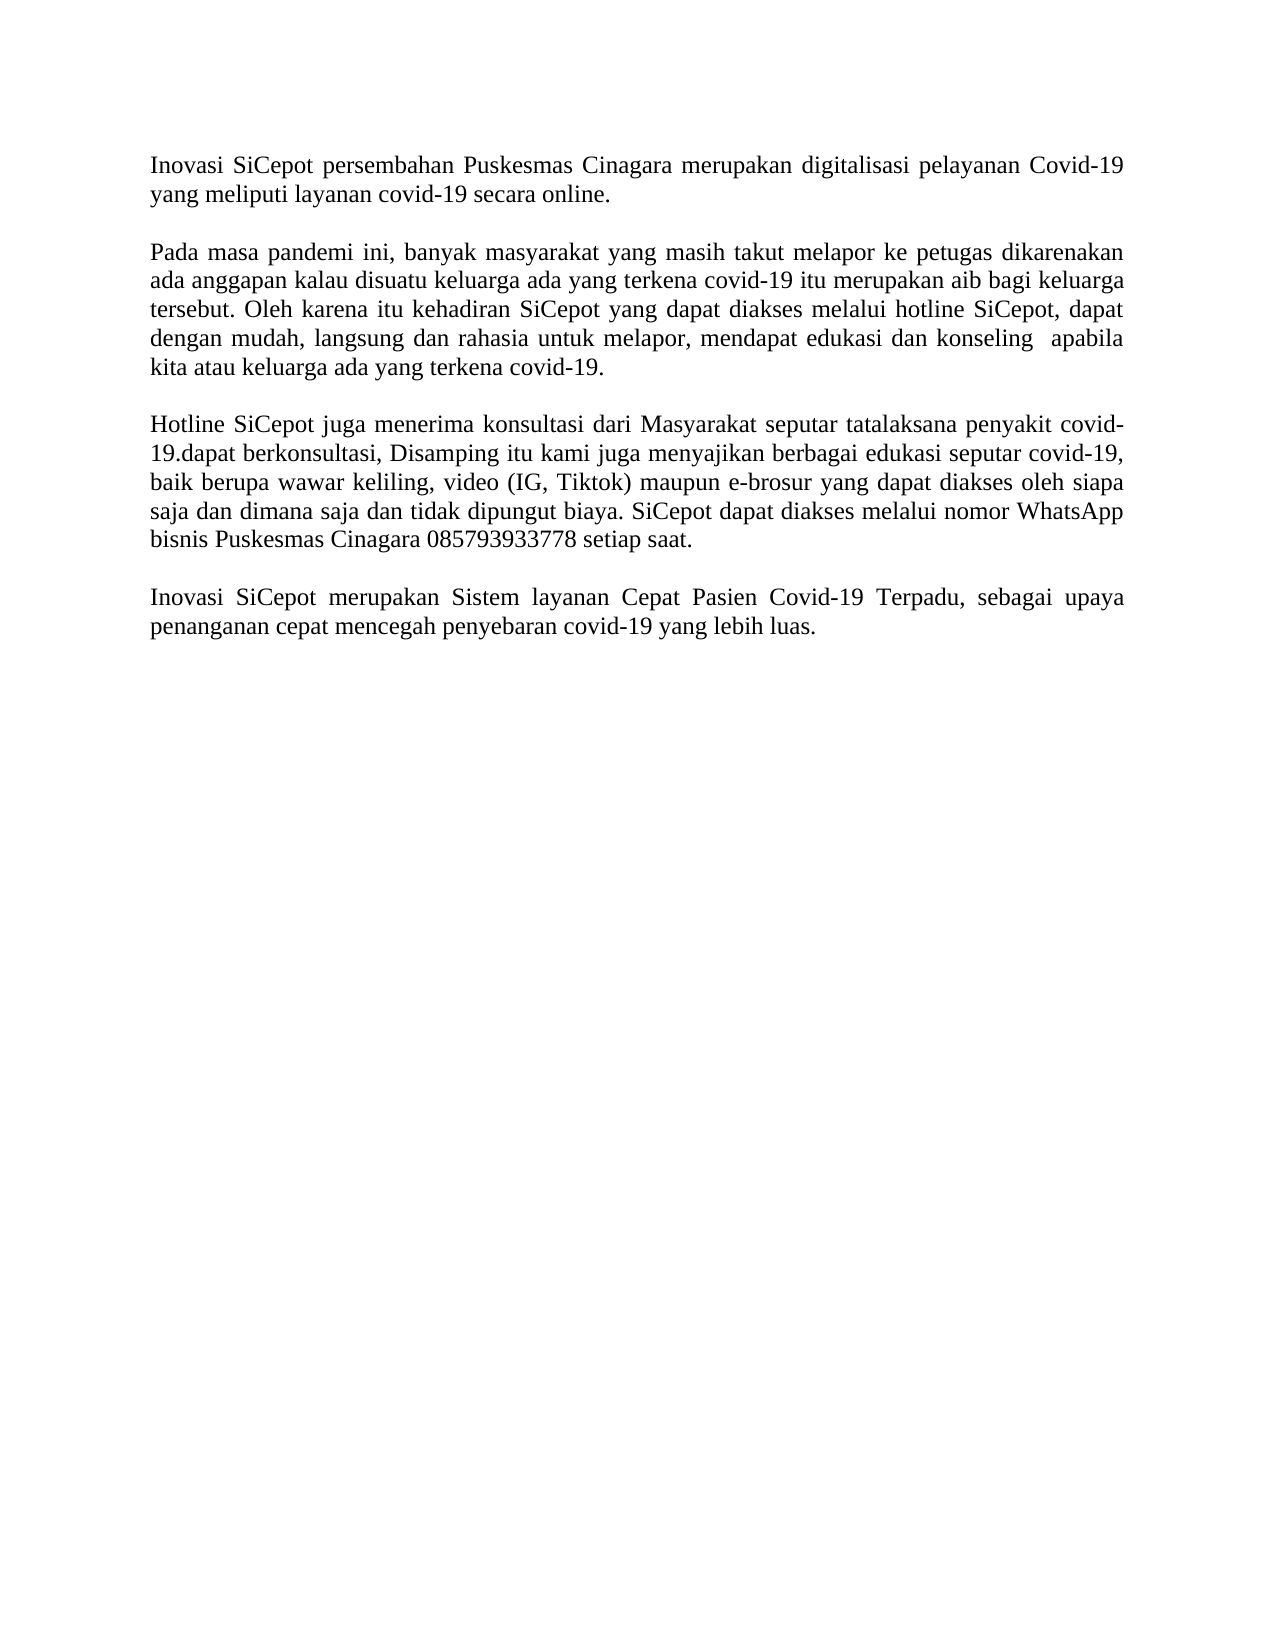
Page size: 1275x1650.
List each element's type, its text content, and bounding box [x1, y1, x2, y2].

text Inovasi SiCepot merupakan Sistem layanan Cepat Pasien Covid-19 Terpadu, sebagai upaya penanganan cepat mencegah penyebaran covid-19 yang lebih luas. [150, 582, 1125, 640]
text Hotline SiCepot juga menerima konsultasi dari Masyarakat seputar tatalaksana penyakit covid-19.dapat berkonsultasi, Disamping itu kami juga menyajikan berbagai edukasi seputar covid-19, baik berupa wawar keliling, video (IG, Tiktok) maupun e-brosur yang dapat diakses oleh siapa saja dan dimana saja dan tidak dipungut biaya. SiCepot dapat diakses melalui nomor WhatsApp bisnis Puskesmas Cinagara 085793933778 setiap saat. [150, 409, 1125, 553]
text Inovasi SiCepot persembahan Puskesmas Cinagara merupakan digitalisasi pelayanan Covid-19 yang meliputi layanan covid-19 secara online. [150, 150, 1125, 207]
text Pada masa pandemi ini, banyak masyarakat yang masih takut melapor ke petugas dikarenakan ada anggapan kalau disuatu keluarga ada yang terkena covid-19 itu merupakan aib bagi keluarga tersebut. Oleh karena itu kehadiran SiCepot yang dapat diakses melalui hotline SiCepot, dapat dengan mudah, langsung dan rahasia untuk melapor, mendapat edukasi dan konseling apabila kita atau keluarga ada yang terkena covid-19. [150, 237, 1125, 380]
